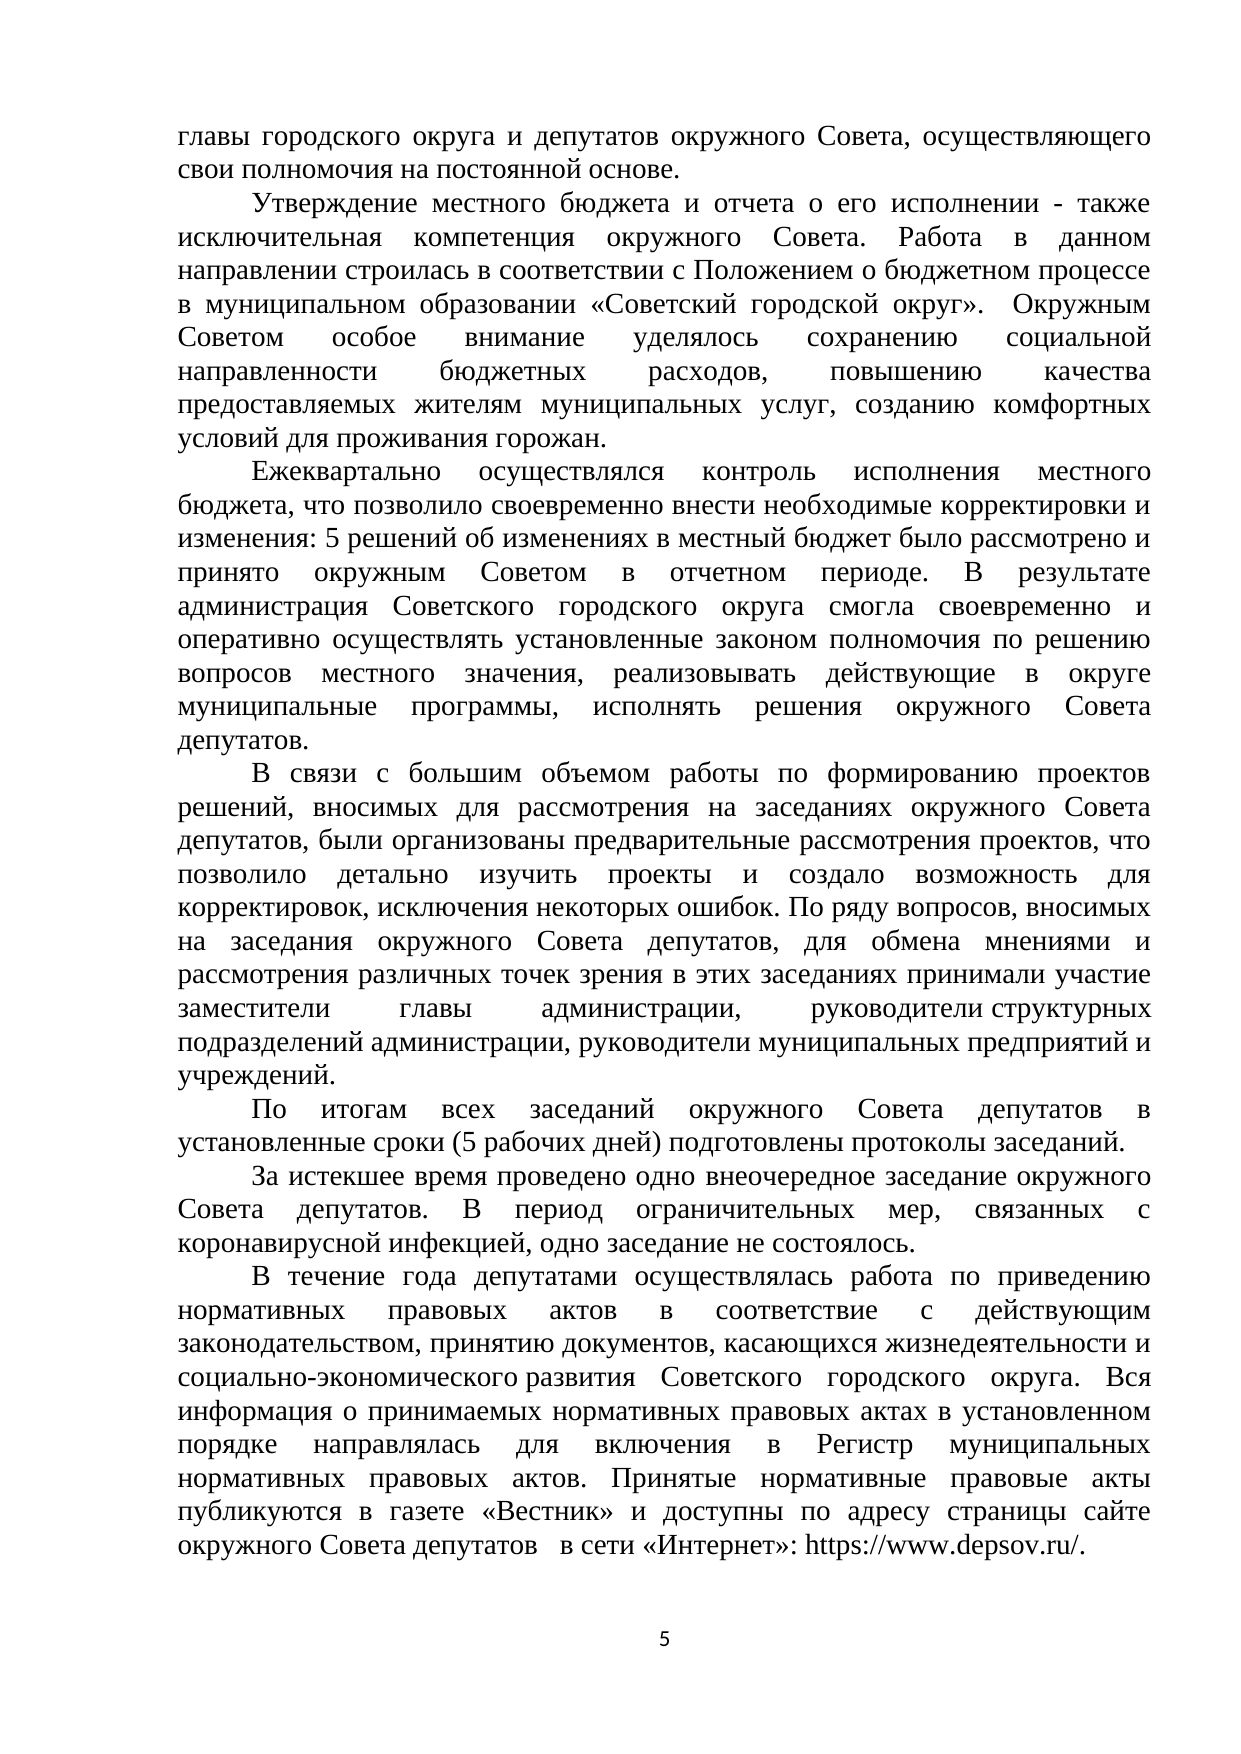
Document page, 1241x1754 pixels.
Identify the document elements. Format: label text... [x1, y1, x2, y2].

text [177, 118, 1152, 185]
text Утверждение местного бюджета и отчета о его исполнении - также исключительная компетенция окружного Совета. Работа в данном направлении строилась в соответствии с Положением о бюджетном процессе в муниципальном образовании «Советский городской округ». Окружным Советом особое внимание уделялось сохранению социальной направленности бюджетных расходов, повышению качества предоставляемых жителям муниципальных услуг, созданию комфортных условий для проживания горожан. [177, 185, 1152, 453]
text В течение года депутатами осуществлялась работа по приведению нормативных правовых актов в соответствие с действующим законодательством, принятию документов, касающихся жизнедеятельности и социально-экономического развития Советского городского округа. Вся информация о принимаемых нормативных правовых актах в установленном порядке направлялась для включения в Регистр муниципальных нормативных правовых актов. Принятые нормативные правовые акты публикуются в газете «Вестник» и доступны по адресу страницы сайте окружного Совета депутатов в сети «Интернет»: https://www.depsov.ru/. [177, 1258, 1152, 1560]
text В связи с большим объемом работы по формированию проектов решений, вносимых для рассмотрения на заседаниях окружного Совета депутатов, были организованы предварительные рассмотрения проектов, что позволило детально изучить проекты и создало возможность для корректировок, исключения некоторых ошибок. По ряду вопросов, вносимых на заседания окружного Совета депутатов, для обмена мнениями и рассмотрения различных точек зрения в этих заседаниях принимали участие заместители главы администрации, руководители структурных подразделений администрации, руководители муниципальных предприятий и учреждений. [177, 755, 1152, 1091]
text За истекшее время проведено одно внеочередное заседание окружного Совета депутатов. В период ограничительных мер, связанных с коронавирусной инфекцией, одно заседание не состоялось. [177, 1158, 1152, 1258]
text По итогам всех заседаний окружного Совета депутатов в установленные сроки (5 рабочих дней) подготовлены протоколы заседаний. [177, 1091, 1152, 1158]
text Ежеквартально осуществлялся контроль исполнения местного бюджета, что позволило своевременно внести необходимые корректировки и изменения: 5 решений об изменениях в местный бюджет было рассмотрено и принято окружным Советом в отчетном периоде. В результате администрация Советского городского округа смогла своевременно и оперативно осуществлять установленные законом полномочия по решению вопросов местного значения, реализовывать действующие в округе муниципальные программы, исполнять решения окружного Совета депутатов. [177, 453, 1152, 755]
